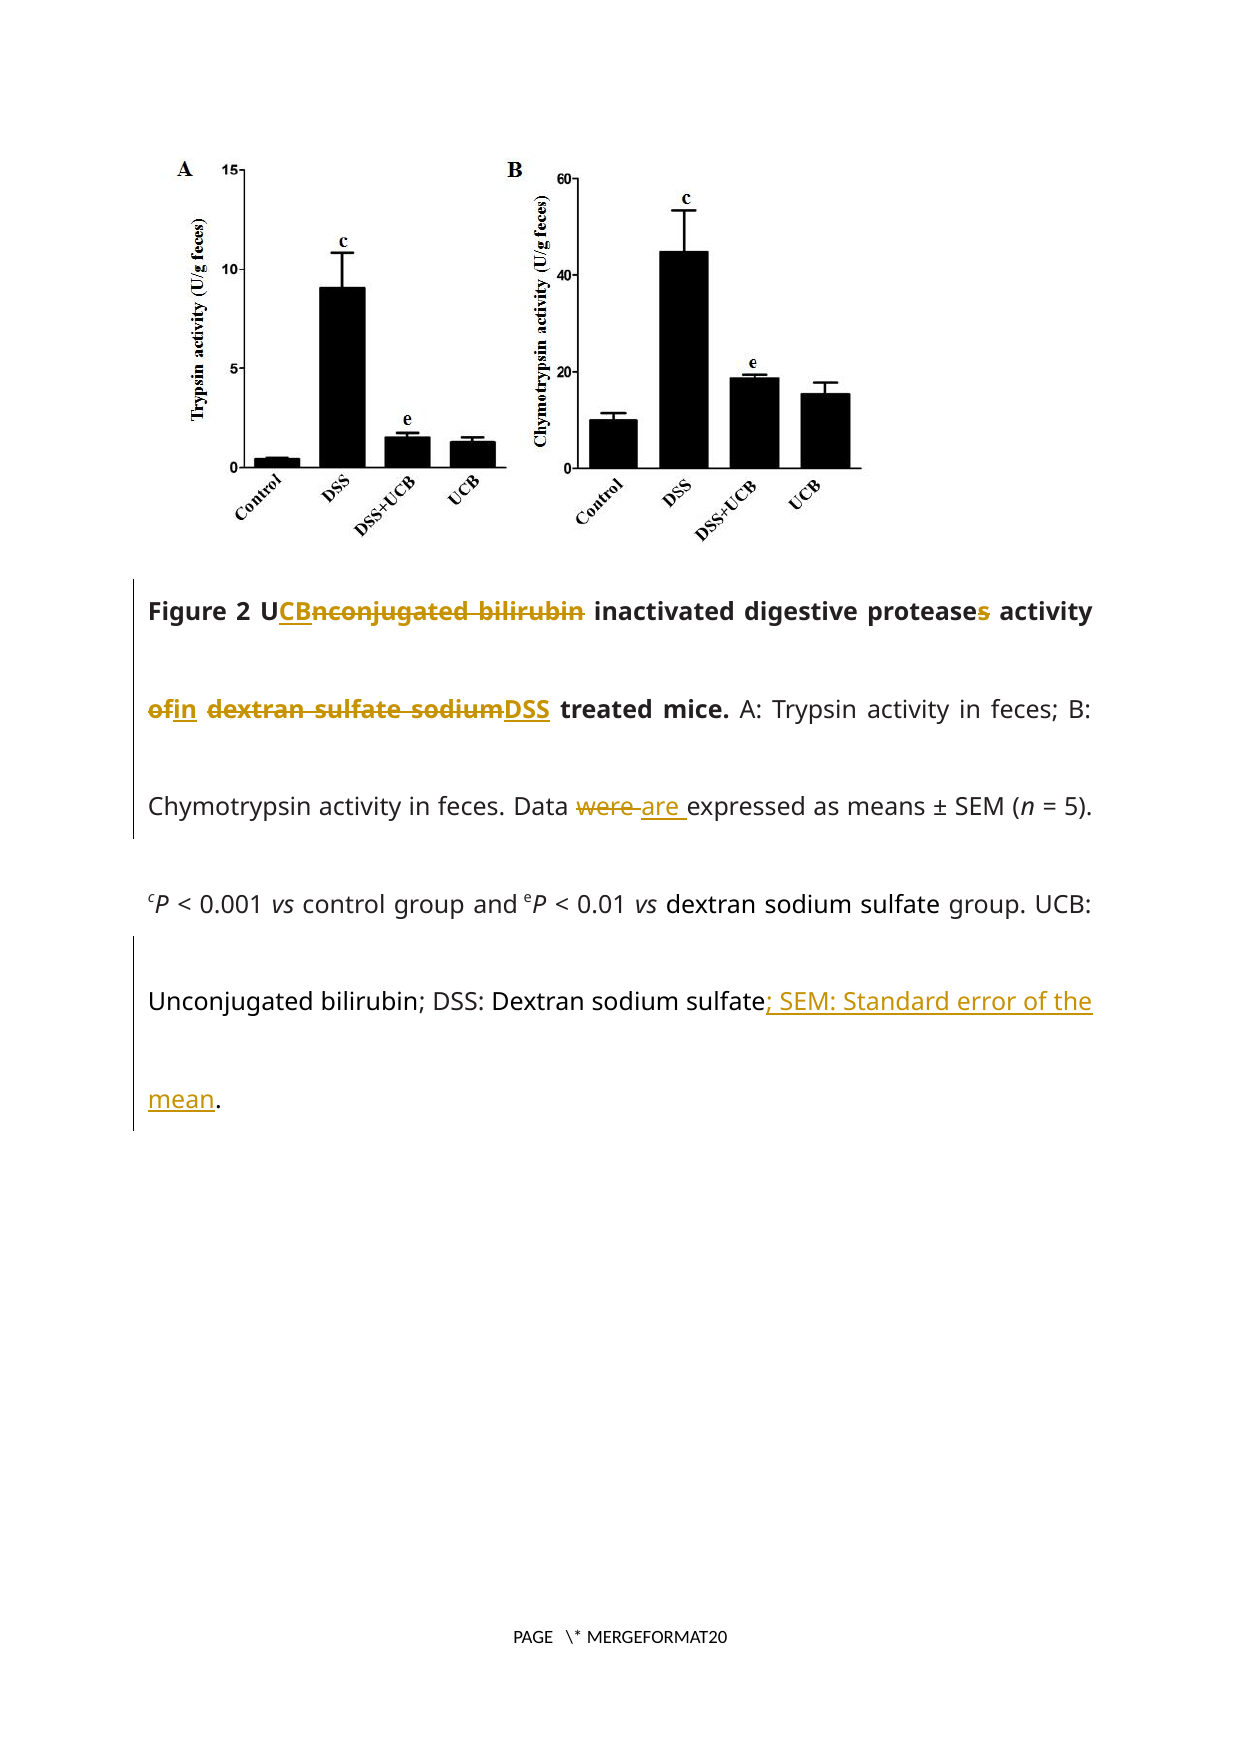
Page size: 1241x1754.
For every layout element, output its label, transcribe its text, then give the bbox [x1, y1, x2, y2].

picture [147, 142, 884, 555]
text Figure 2 U inactivated digestive protease activity treated mice. A: Trypsin activity in feces; B: Chymotrypsin activity in feces. Data expressed as means ± SEM (n = 5). cP < 0.001 vs control group and eP < 0.01 vs dextran sodium sulfate group. UCB: Unconjugated bilirubin; DSS: Dextran sodium sulfate. [148, 578, 1092, 1131]
